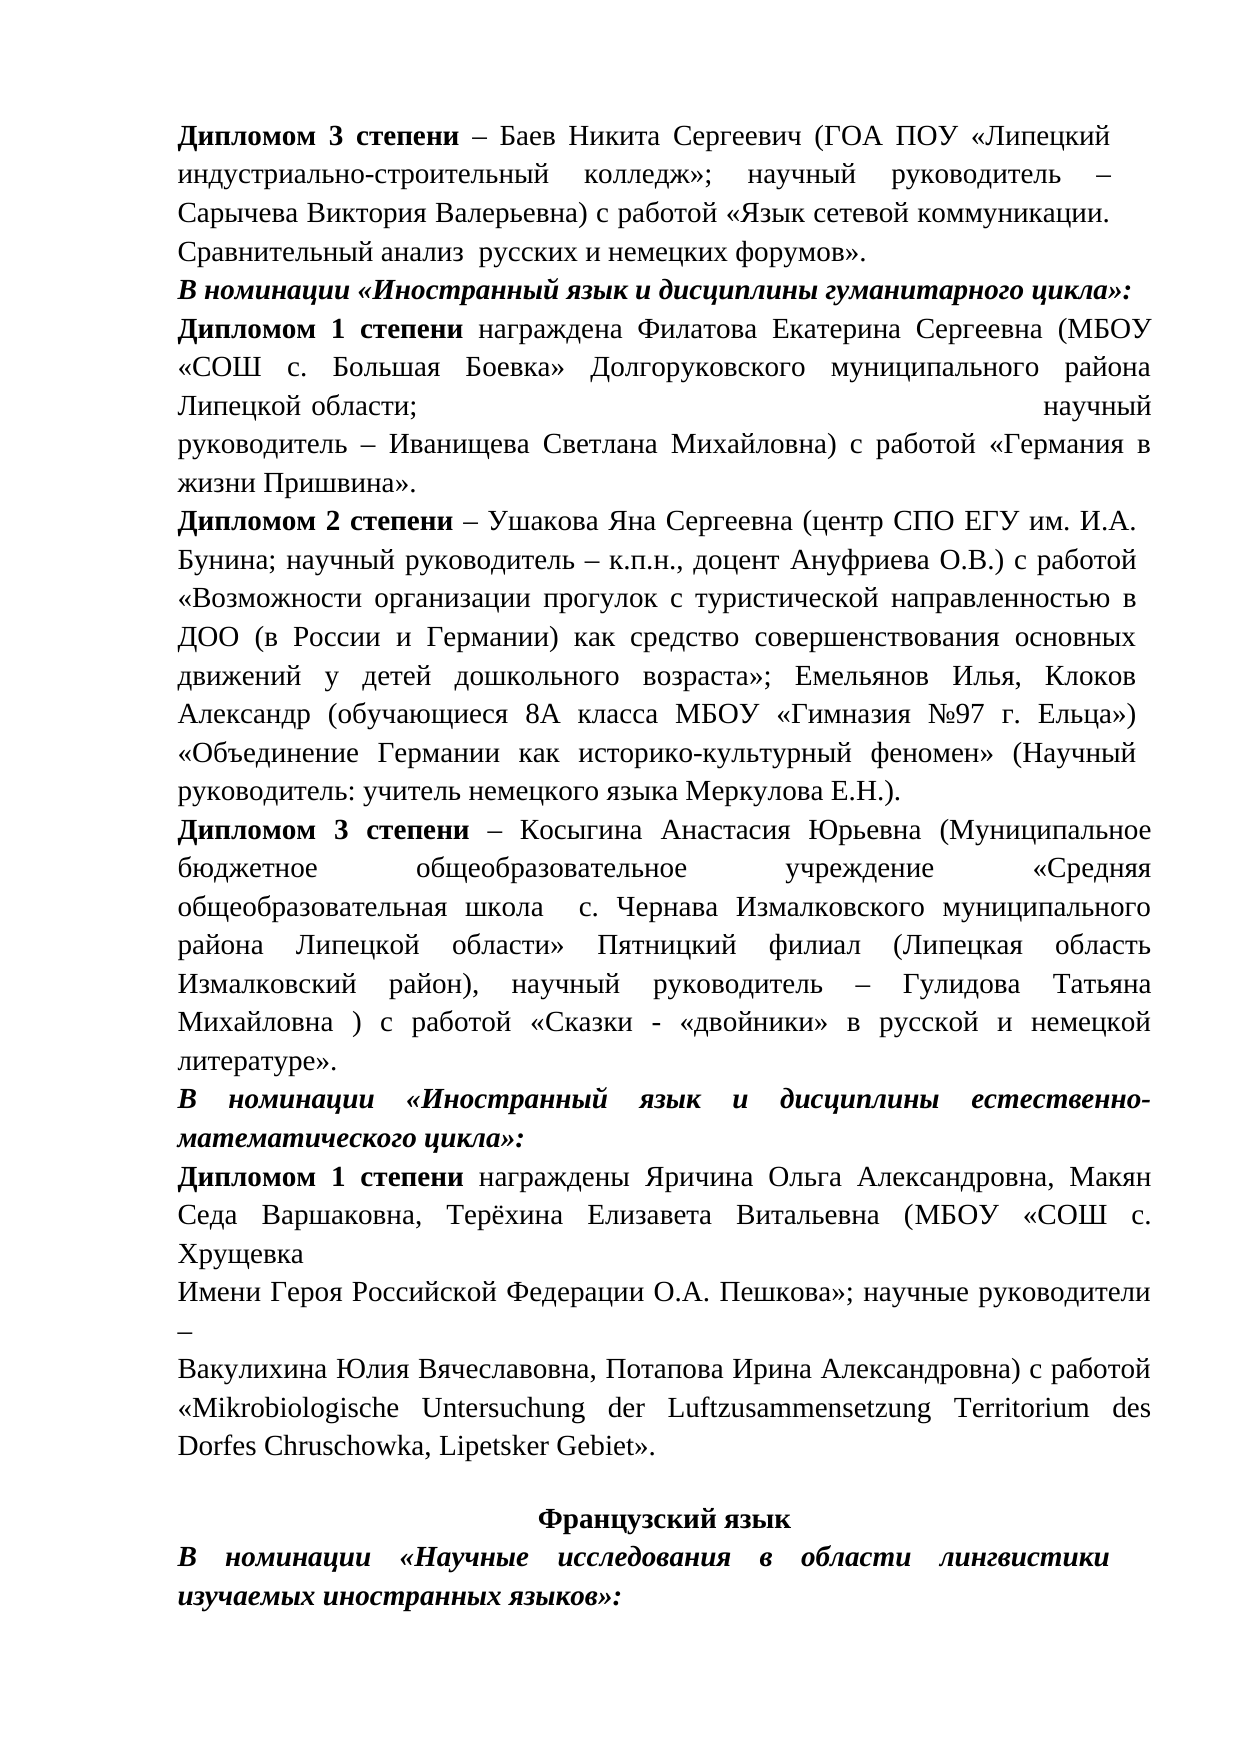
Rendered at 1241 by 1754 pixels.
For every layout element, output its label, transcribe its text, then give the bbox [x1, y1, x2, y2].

text Имени Героя Российской Федерации О.А. Пешкова»; научные руководители – [177, 1274, 1152, 1346]
text Дипломом 1 степени награждены Яричина Ольга Александровна, Макян Седа Варшаковна, Терёхина Елизавета Витальевна (МБОУ «СОШ с. Хрущевка [177, 1159, 1152, 1269]
text В номинации «Иностранный язык и дисциплины естественно-математического цикла»: [177, 1082, 1152, 1154]
text Вакулихина Юлия Вячеславовна, Потапова Ирина Александровна) с работой «Mikrobiologische Untersuchung der Luftzusammensetzung Territorium des Dorfes Chruschowka, Lipetsker Gebiet». [177, 1351, 1152, 1462]
text Дипломом 3 степени – Косыгина Анастасия Юрьевна (Муниципальное бюджетное общеобразовательное учреждение «Средняя общеобразовательная школа с. Чернава Измалковского муниципального района Липецкой области» Пятницкий филиал (Липецкая область Измалковский район), научный руководитель – Гулидова Татьяна Михайловна ) с работой «Сказки - «двойники» в русской и немецкой литературе». [177, 812, 1152, 1077]
text Французский язык [177, 1501, 1152, 1534]
text Дипломом 3 степени – Баев Никита Сергеевич (ГОА ПОУ «Липецкий индустриально-строительный колледж»; научный руководитель – Сарычева Виктория Валерьевна) с работой «Язык сетевой коммуникации. Сравнительный анализ русских и немецких форумов». [177, 118, 1111, 267]
text В номинации «Иностранный язык и дисциплины гуманитарного цикла»: [177, 272, 1152, 306]
text Дипломом 2 степени – Ушакова Яна Сергеевна (центр СПО ЕГУ им. И.А. Бунина; научный руководитель – к.п.н., доцент Ануфриева О.В.) с работой «Возможности организации прогулок с туристической направленностью в ДОО (в России и Германии) как средство совершенствования основных движений у детей дошкольного возраста»; Емельянов Илья, Клоков Александр (обучающиеся 8А класса МБОУ «Гимназия №97 г. Ельца») «Объединение Германии как историко-культурный феномен» (Научный руководитель: учитель немецкого языка Меркулова Е.Н.). [177, 503, 1137, 807]
text В номинации «Научные исследования в области лингвистики изучаемых иностранных языков»: [177, 1539, 1111, 1611]
text Дипломом 1 степени награждена Филатова Екатерина Сергеевна (МБОУ «СОШ с. Большая Боевка» Долгоруковского муниципального района Липецкой области; научный руководитель – Иванищева Светлана Михайловна) с работой «Германия в жизни Пришвина». [177, 311, 1152, 498]
